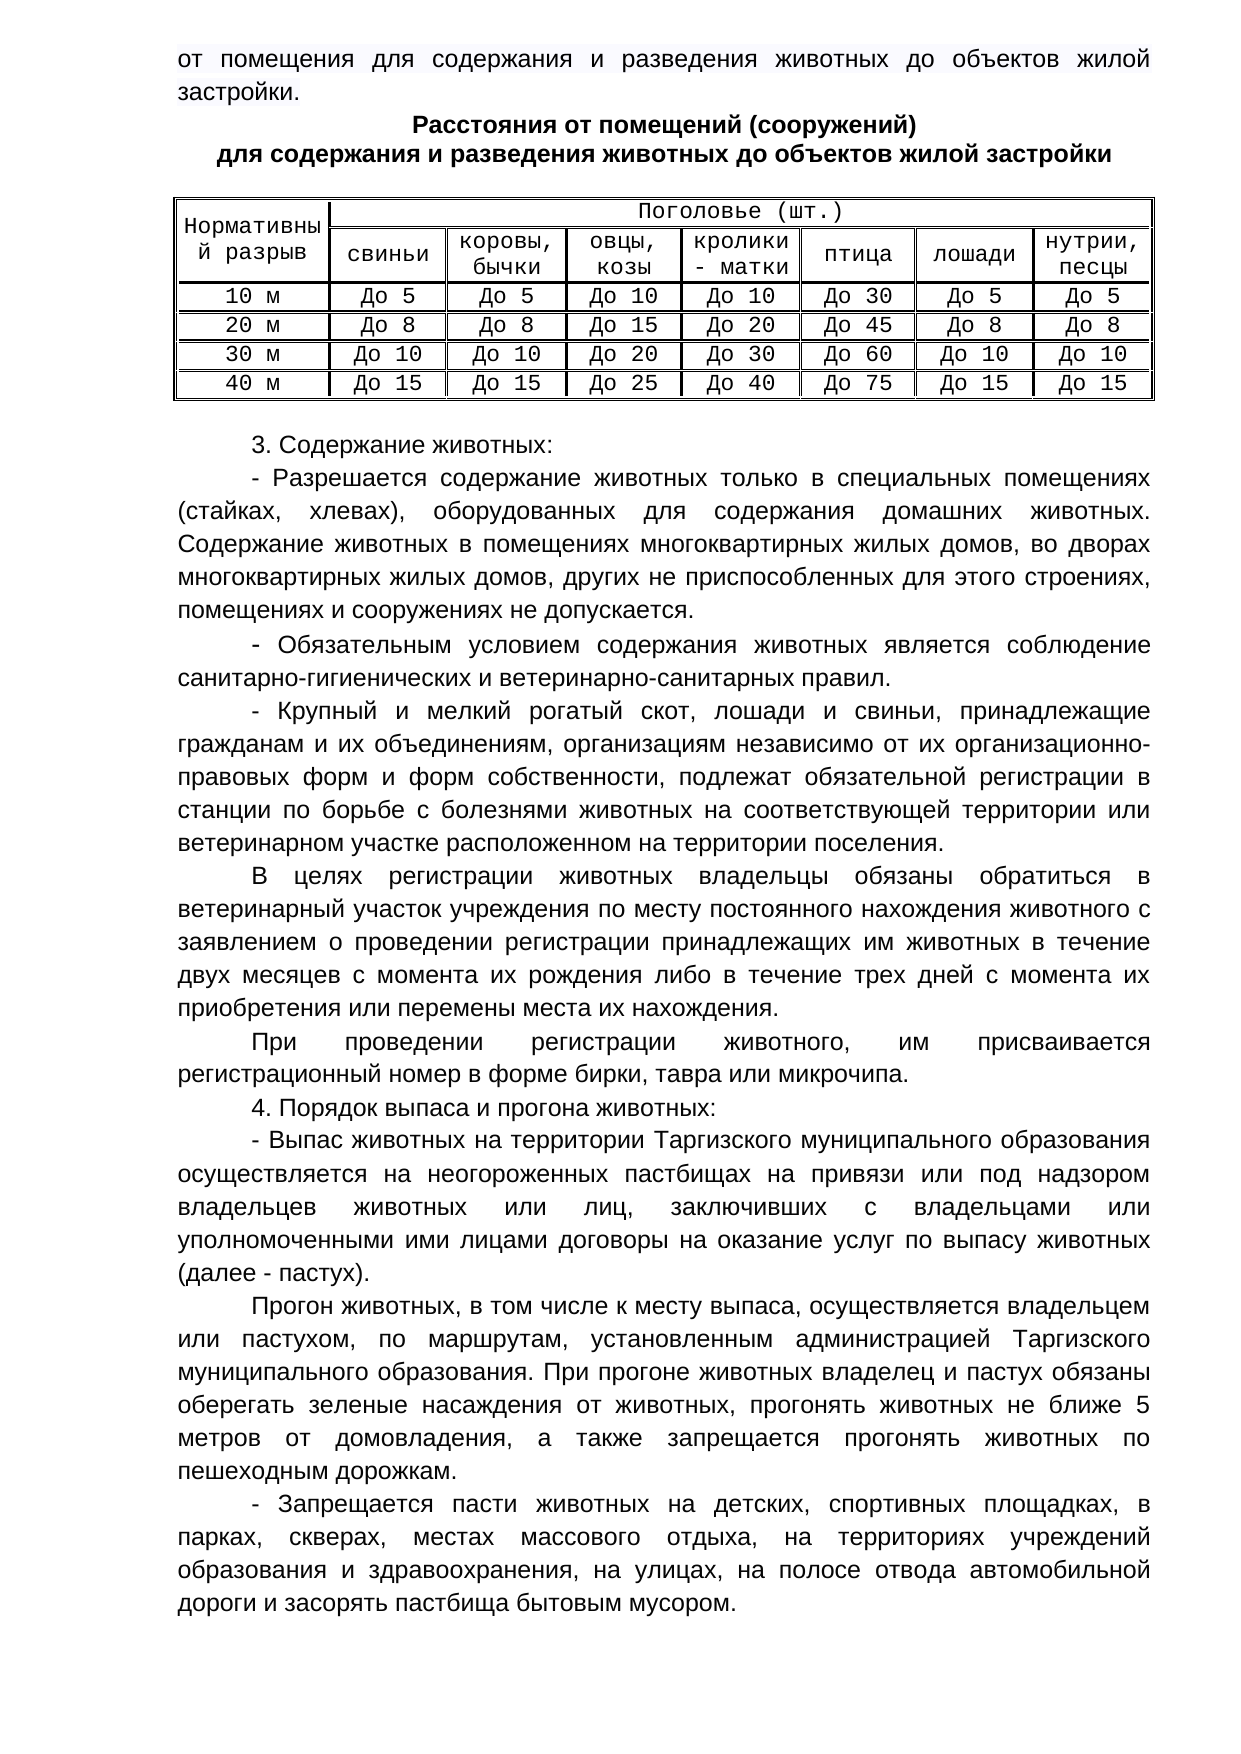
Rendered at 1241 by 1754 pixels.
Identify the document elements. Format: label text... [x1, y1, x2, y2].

table_cell До 10 [448, 343, 565, 368]
text - Крупный и мелкий рогатый скот, лошади и свиньи, принадлежащие гражданам и их объединениям, организациям независимо от их организационно-правовых форм и форм собственности, подлежат обязательной регистрации в станции по борьбе с болезнями животных на соответствующей территории или ветеринарном участке расположенном на территории поселения. [177, 696, 1152, 857]
table_cell До 40 [681, 372, 801, 398]
table_cell До 75 [801, 372, 916, 398]
table_cell 20 м [177, 310, 328, 339]
table_cell До 10 [1035, 339, 1152, 368]
table_cell До 30 [802, 284, 914, 310]
table_cell До 8 [331, 314, 445, 339]
text - Выпас животных на территории Таргизского муниципального образования осуществляется на неогороженных пастбищах на привязи или под надзором владельцев животных или лиц, заключивших с владельцами или уполномоченными ими лицами договоры на оказание услуг по выпасу животных (далее - пастух). [177, 1126, 1152, 1286]
table_cell До 15 [1033, 369, 1152, 398]
table_cell 30 м [177, 339, 328, 368]
table_cell До 5 [917, 284, 1032, 310]
table_cell птица [802, 229, 914, 281]
table_cell До 15 [568, 314, 680, 339]
table_cell нутрии, песцы [1033, 226, 1153, 281]
table_cell До 15 [447, 372, 566, 398]
table_cell До 8 [1035, 310, 1152, 339]
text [177, 73, 1152, 106]
table_cell До 8 [917, 314, 1032, 339]
table_cell До 10 [331, 343, 445, 368]
table_cell До 20 [568, 343, 680, 368]
table_cell лошади [917, 229, 1032, 281]
table_cell 10 м [177, 281, 328, 310]
table_header Поголовье (шт.) [329, 200, 1151, 226]
table_cell До 10 [917, 343, 1032, 368]
table_cell До 30 [683, 343, 799, 368]
text 3. Содержание животных: [177, 429, 1152, 458]
table_cell До 20 [683, 314, 799, 339]
table_cell свиньи [331, 229, 445, 281]
text В целях регистрации животных владельцы обязаны обратиться в ветеринарный участок учреждения по месту постоянного нахождения животного с заявлением о проведении регистрации принадлежащих им животных в течение двух месяцев с момента их рождения либо в течение трех дней с момента их приобретения или перемены места их нахождения. [177, 861, 1152, 1022]
table_cell До 5 [1035, 281, 1151, 310]
text - Разрешается содержание животных только в специальных помещениях (стайках, хлевах), оборудованных для содержания домашних животных. Содержание животных в помещениях многоквартирных жилых домов, во дворах многоквартирных жилых домов, других не приспособленных для этого строениях, помещениях и сооружениях не допускается. [177, 463, 1152, 623]
table_cell кролики - матки [683, 229, 799, 281]
text При проведении регистрации животного, им присваивается регистрационный номер в форме бирки, тавра или микрочипа. [177, 1026, 1152, 1088]
table_cell До 60 [802, 343, 914, 368]
table_cell овцы, козы [568, 229, 680, 281]
table_cell До 15 [329, 372, 447, 398]
table_cell До 25 [566, 372, 681, 398]
table_cell До 45 [802, 314, 914, 339]
table_cell До 5 [331, 284, 445, 310]
table_cell До 15 [916, 372, 1033, 398]
text Расстояния от помещений (сооружений) [177, 110, 1152, 139]
text - Обязательным условием содержания животных является соблюдение санитарно-гигиенических и ветеринарно-санитарных правил. [177, 628, 1152, 692]
table_cell До 10 [568, 284, 680, 310]
table_cell До 10 [683, 284, 799, 310]
text Прогон животных, в том числе к месту выпаса, осуществляется владельцем или пастухом, по маршрутам, установленным администрацией Таргизского муниципального образования. При прогоне животных владелец и пастух обязаны оберегать зеленые насаждения от животных, прогонять животных не ближе 5 метров от домовладения, а также запрещается прогонять животных по пешеходным дорожкам. [177, 1291, 1152, 1484]
table_cell 40 м [177, 369, 329, 398]
table_cell До 8 [448, 314, 565, 339]
table_header Нормативный разрыв [177, 200, 329, 281]
text - Запрещается пасти животных на детских, спортивных площадках, в парках, скверах, местах массового отдыха, на территориях учреждений образования и здравоохранения, на улицах, на полосе отвода автомобильной дороги и засорять пастбища бытовым мусором. [177, 1489, 1152, 1617]
table_cell коровы, бычки [448, 229, 565, 281]
text 4. Порядок выпаса и прогона животных: [177, 1092, 1152, 1121]
table_cell До 5 [448, 284, 565, 310]
text для содержания и разведения животных до объектов жилой застройки [177, 139, 1152, 168]
